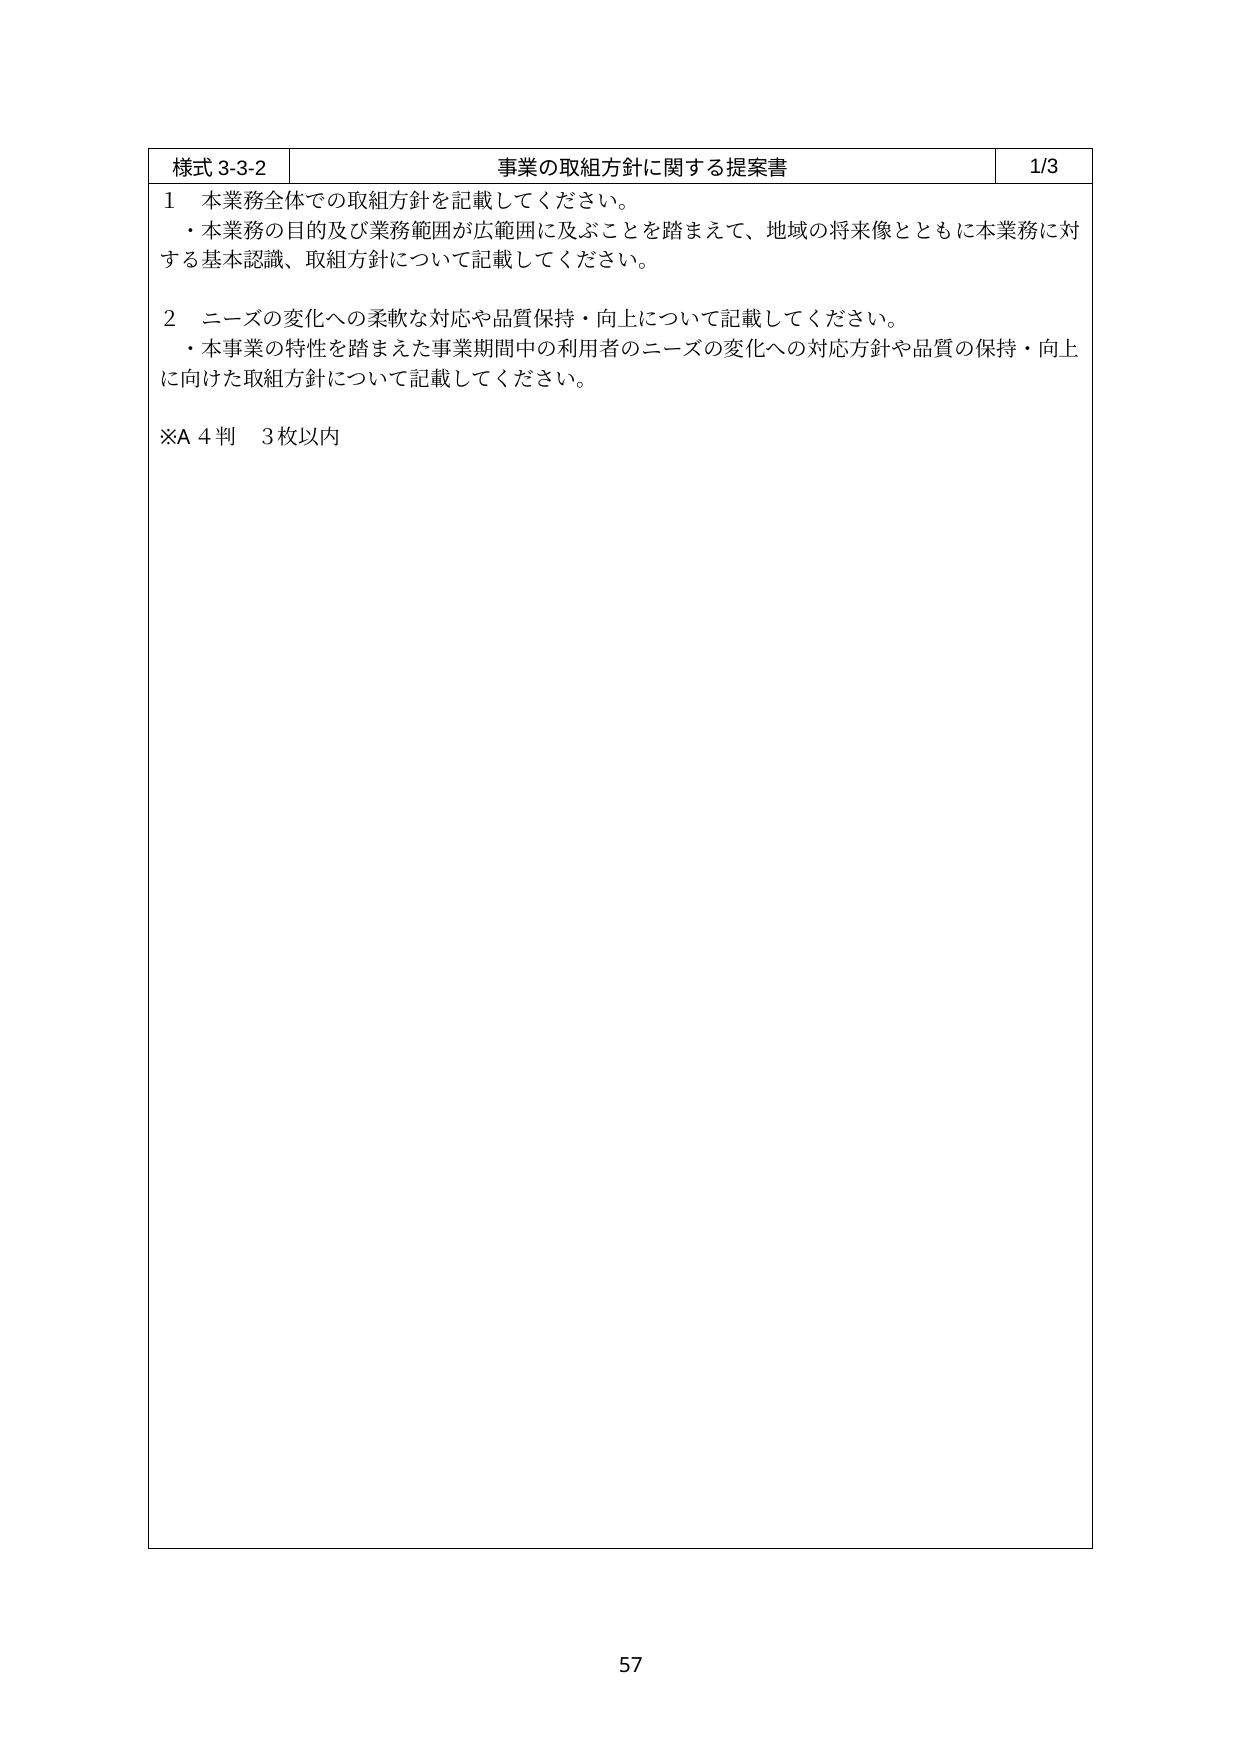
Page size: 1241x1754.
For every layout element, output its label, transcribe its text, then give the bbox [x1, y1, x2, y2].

table_header 様式3-3-2 [149, 149, 289, 183]
table_cell １ 本業務全体での取組方針を記載してください。 ・本業務の目的及び業務範囲が広範囲に及ぶことを踏まえて、地域の将来像とともに本業務に対する基本認識、取組方針について記載してください。 ２ ニーズの変化への柔軟な対応や品質保持・向上について記載してください。 ・本事業の特性を踏まえた事業期間中の利用者のニーズの変化への対応方針や品質の保持・向上に向けた取組方針について記載してください。 ※A４判 ３枚以内 [149, 184, 1092, 1548]
table_header 事業の取組方針に関する提案書 [290, 149, 995, 183]
table_header 1/3 [996, 149, 1092, 183]
